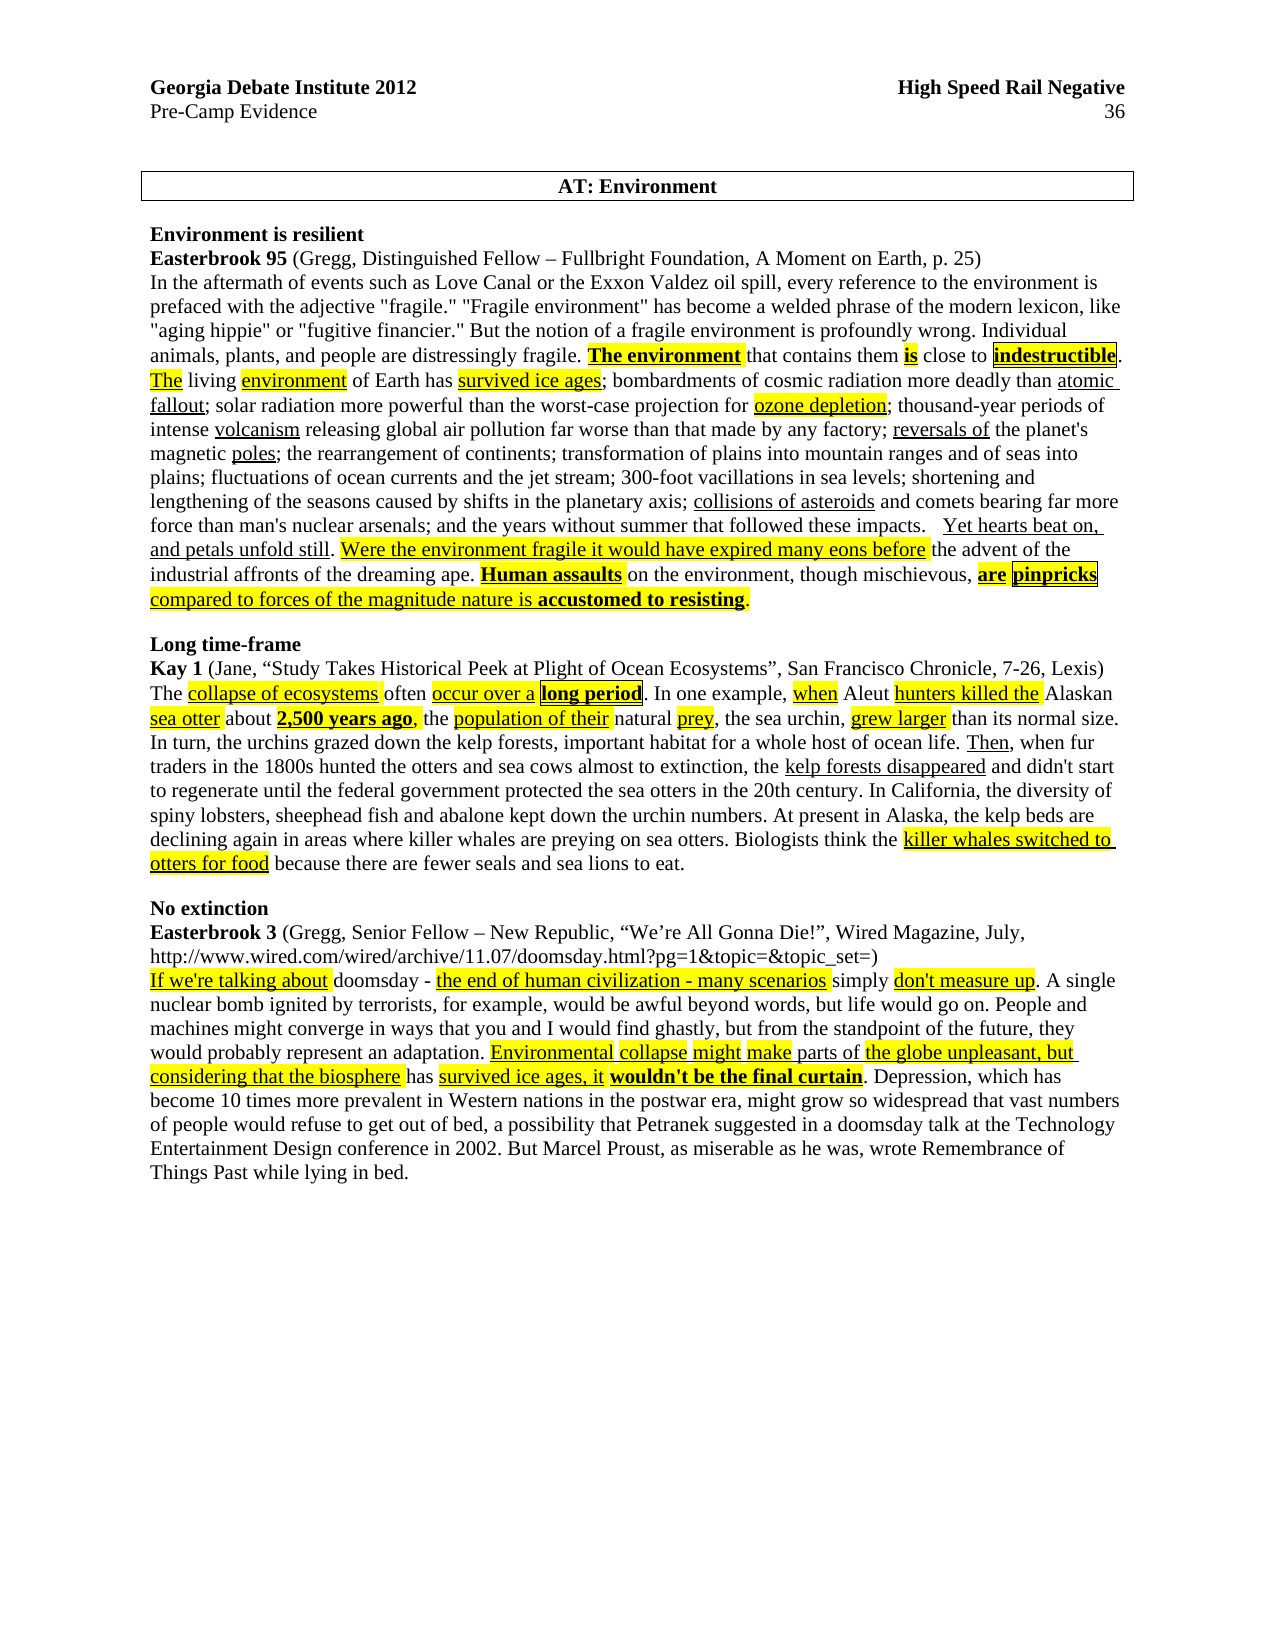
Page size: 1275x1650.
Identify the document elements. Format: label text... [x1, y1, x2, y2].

text Easterbrook 95 (Gregg, Distinguished Fellow – Fullbright Foundation, A Moment on Earth, p. 25) [150, 246, 1125, 270]
text If we're talking about doomsday - the end of human civilization - many scenarios simply don't measure up. A single nuclear bomb ignited by terrorists, for example, would be awful beyond words, but life would go on. People and machines might converge in ways that you and I would find ghastly, but from the standpoint of the future, they would probably represent an adaptation. Environmental collapse might make parts of the globe unpleasant, but considering that the biosphere has survived ice ages, it wouldn't be the final curtain. Depression, which has become 10 times more prevalent in Western nations in the postwar era, might grow so widespread that vast numbers of people would refuse to get out of bed, a possibility that Petranek suggested in a doomsday talk at the Technology Entertainment Design conference in 2002. But Marcel Proust, as miserable as he was, wrote Remembrance of Things Past while lying in bed. [150, 968, 1125, 1184]
subtitle AT: Environment [142, 172, 1133, 200]
text In the aftermath of events such as Love Canal or the Exxon Valdez oil spill, every reference to the environment is prefaced with the adjective "fragile." "Fragile environment" has become a welded phrase of the modern lexicon, like "aging hippie" or "fugitive financier." But the notion of a fragile environment is profoundly wrong. Individual animals, plants, and people are distressingly fragile. The environment that contains them is close to indestructible. The living environment of Earth has survived ice ages; bombardments of cosmic radiation more deadly than atomic fallout; solar radiation more powerful than the worst-case projection for ozone depletion; thousand-year periods of intense volcanism releasing global air pollution far worse than that made by any factory; reversals of the planet's magnetic poles; the rearrangement of continents; transformation of plains into mountain ranges and of seas into plains; fluctuations of ocean currents and the jet stream; 300-foot vacillations in sea levels; shortening and lengthening of the seasons caused by shifts in the planetary axis; collisions of asteroids and comets bearing far more force than man's nuclear arsenals; and the years without summer that followed these impacts. Yet hearts beat on, and petals unfold still. Were the environment fragile it would have expired many eons before the advent of the industrial affronts of the dreaming ape. Human assaults on the environment, though mischievous, are pinpricks compared to forces of the magnitude nature is accustomed to resisting. [150, 270, 1125, 611]
text Kay 1 (Jane, “Study Takes Historical Peek at Plight of Ocean Ecosystems”, San Francisco Chronicle, 7-26, Lexis) [150, 656, 1125, 680]
text Easterbrook 3 (Gregg, Senior Fellow – New Republic, “We’re All Gonna Die!”, Wired Magazine, July, http://www.wired.com/wired/archive/11.07/doomsday.html?pg=1&topic=&topic_set=) [150, 919, 1125, 968]
subtitle Environment is resilient [150, 222, 1125, 246]
text The collapse of ecosystems often occur over a long period. In one example, when Aleut hunters killed the Alaskan sea otter about 2,500 years ago, the population of their natural prey, the sea urchin, grew larger than its normal size. In turn, the urchins grazed down the kelp forests, important habitat for a whole host of ocean life. Then, when fur traders in the 1800s hunted the otters and sea cows almost to extinction, the kelp forests disappeared and didn't start to regenerate until the federal government protected the sea otters in the 20th century. In , the diversity of spiny lobsters, sheephead fish and abalone kept down the urchin numbers. At present in , the kelp beds are declining again in areas where killer whales are preying on sea otters. Biologists think the killer whales switched to otters for food because there are fewer seals and sea lions to eat. [150, 680, 1125, 875]
subtitle No extinction [150, 896, 1125, 919]
subtitle Long time-frame [150, 632, 1125, 656]
